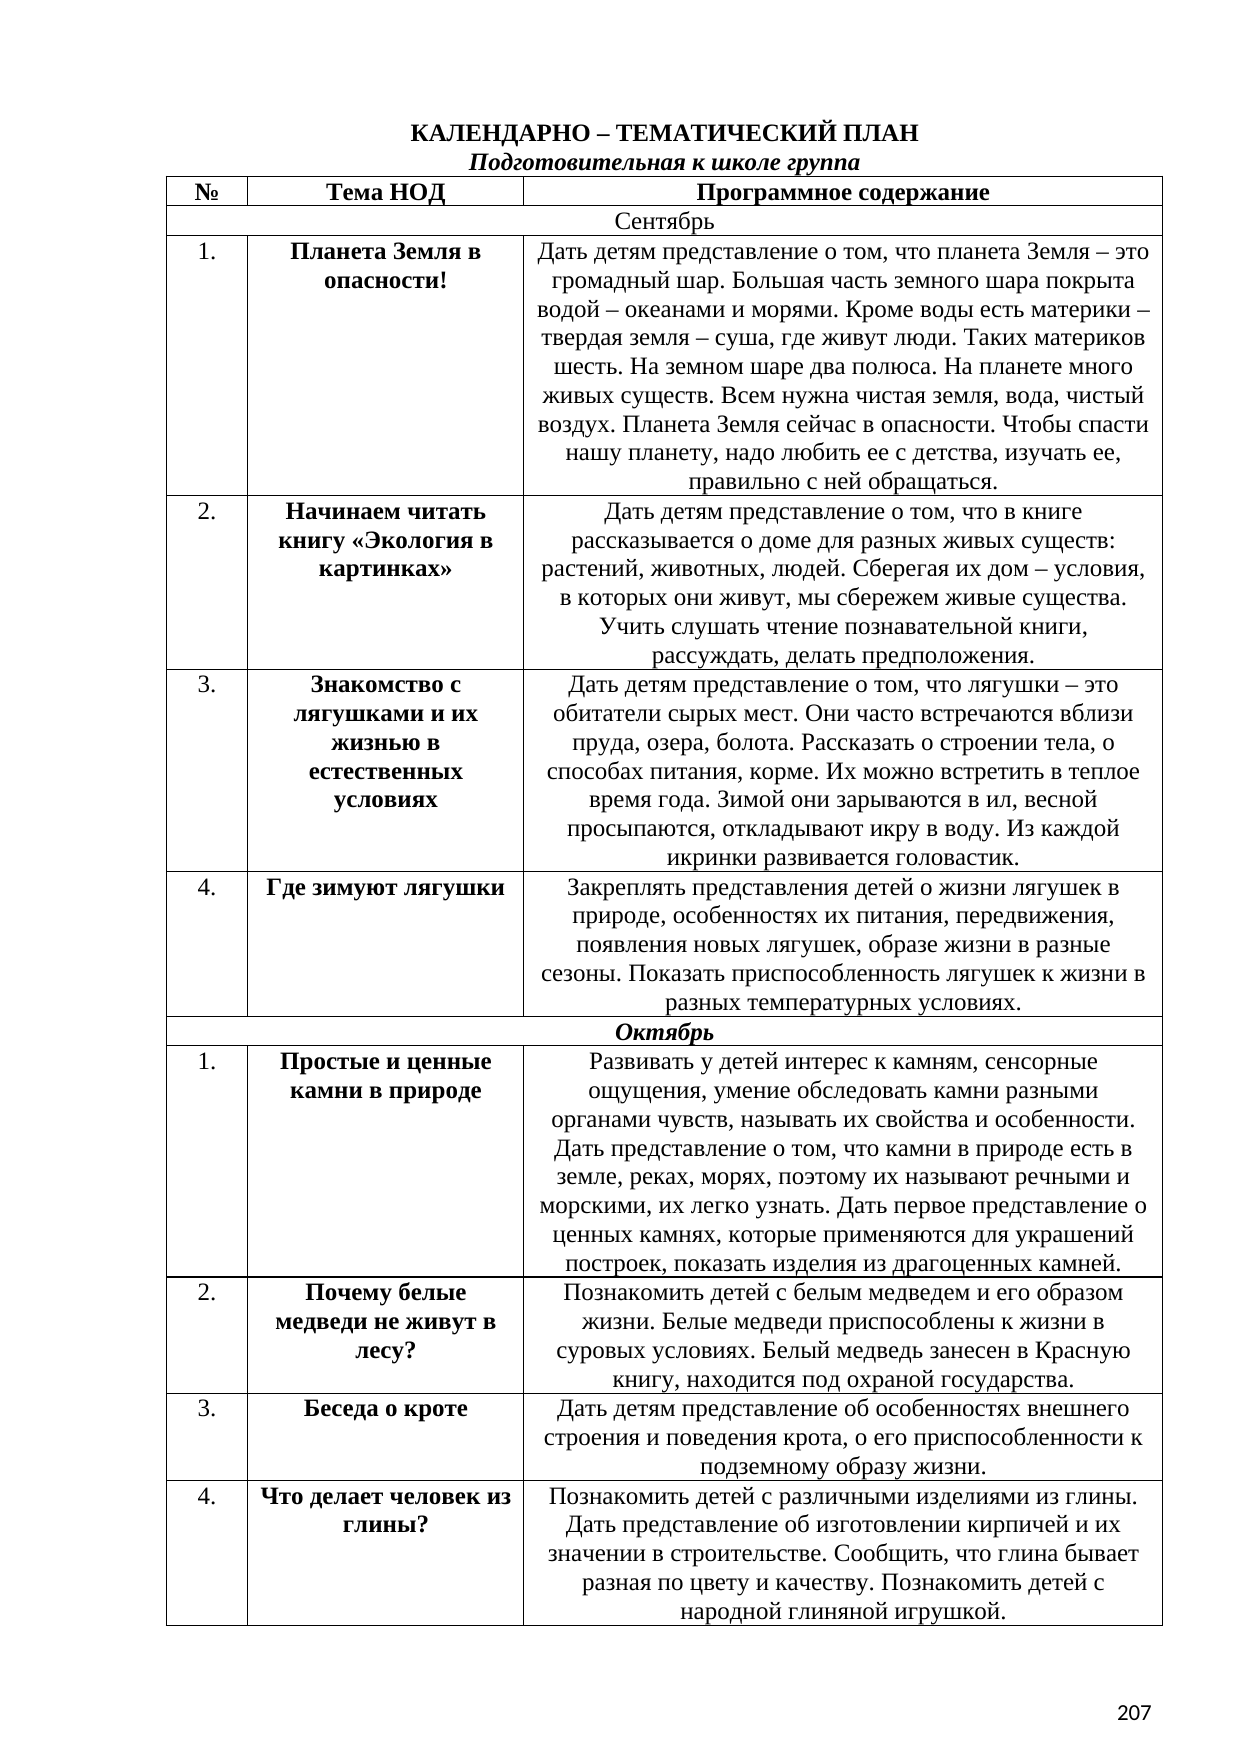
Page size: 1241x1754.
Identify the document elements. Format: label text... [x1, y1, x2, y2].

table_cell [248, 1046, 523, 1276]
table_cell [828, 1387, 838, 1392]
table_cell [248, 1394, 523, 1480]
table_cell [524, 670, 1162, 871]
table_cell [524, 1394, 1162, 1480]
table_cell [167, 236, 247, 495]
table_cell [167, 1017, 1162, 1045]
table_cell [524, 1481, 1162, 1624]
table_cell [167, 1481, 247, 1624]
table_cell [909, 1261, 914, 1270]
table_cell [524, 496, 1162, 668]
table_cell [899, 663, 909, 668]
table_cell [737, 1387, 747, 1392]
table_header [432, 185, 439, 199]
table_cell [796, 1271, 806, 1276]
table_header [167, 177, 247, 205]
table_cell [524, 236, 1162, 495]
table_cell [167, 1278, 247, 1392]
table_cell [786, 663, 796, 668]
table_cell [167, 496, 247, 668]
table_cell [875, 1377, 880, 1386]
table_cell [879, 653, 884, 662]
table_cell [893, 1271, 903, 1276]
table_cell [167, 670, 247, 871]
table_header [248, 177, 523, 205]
text Подготовительная к школе группа [177, 147, 1152, 176]
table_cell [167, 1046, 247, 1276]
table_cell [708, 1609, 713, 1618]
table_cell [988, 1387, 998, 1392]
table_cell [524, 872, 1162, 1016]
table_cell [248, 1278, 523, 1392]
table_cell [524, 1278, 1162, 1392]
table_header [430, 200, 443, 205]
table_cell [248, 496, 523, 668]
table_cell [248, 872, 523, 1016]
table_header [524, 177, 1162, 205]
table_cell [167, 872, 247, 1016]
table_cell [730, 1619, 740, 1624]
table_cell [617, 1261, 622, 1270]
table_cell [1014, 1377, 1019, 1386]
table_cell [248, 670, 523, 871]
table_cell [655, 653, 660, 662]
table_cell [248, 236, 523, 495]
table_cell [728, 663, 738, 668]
text КАЛЕНДАРНО – ТЕМАТИЧЕСКИЙ ПЛАН [177, 118, 1152, 147]
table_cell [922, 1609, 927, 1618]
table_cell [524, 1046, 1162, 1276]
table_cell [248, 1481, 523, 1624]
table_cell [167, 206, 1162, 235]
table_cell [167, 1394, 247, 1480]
